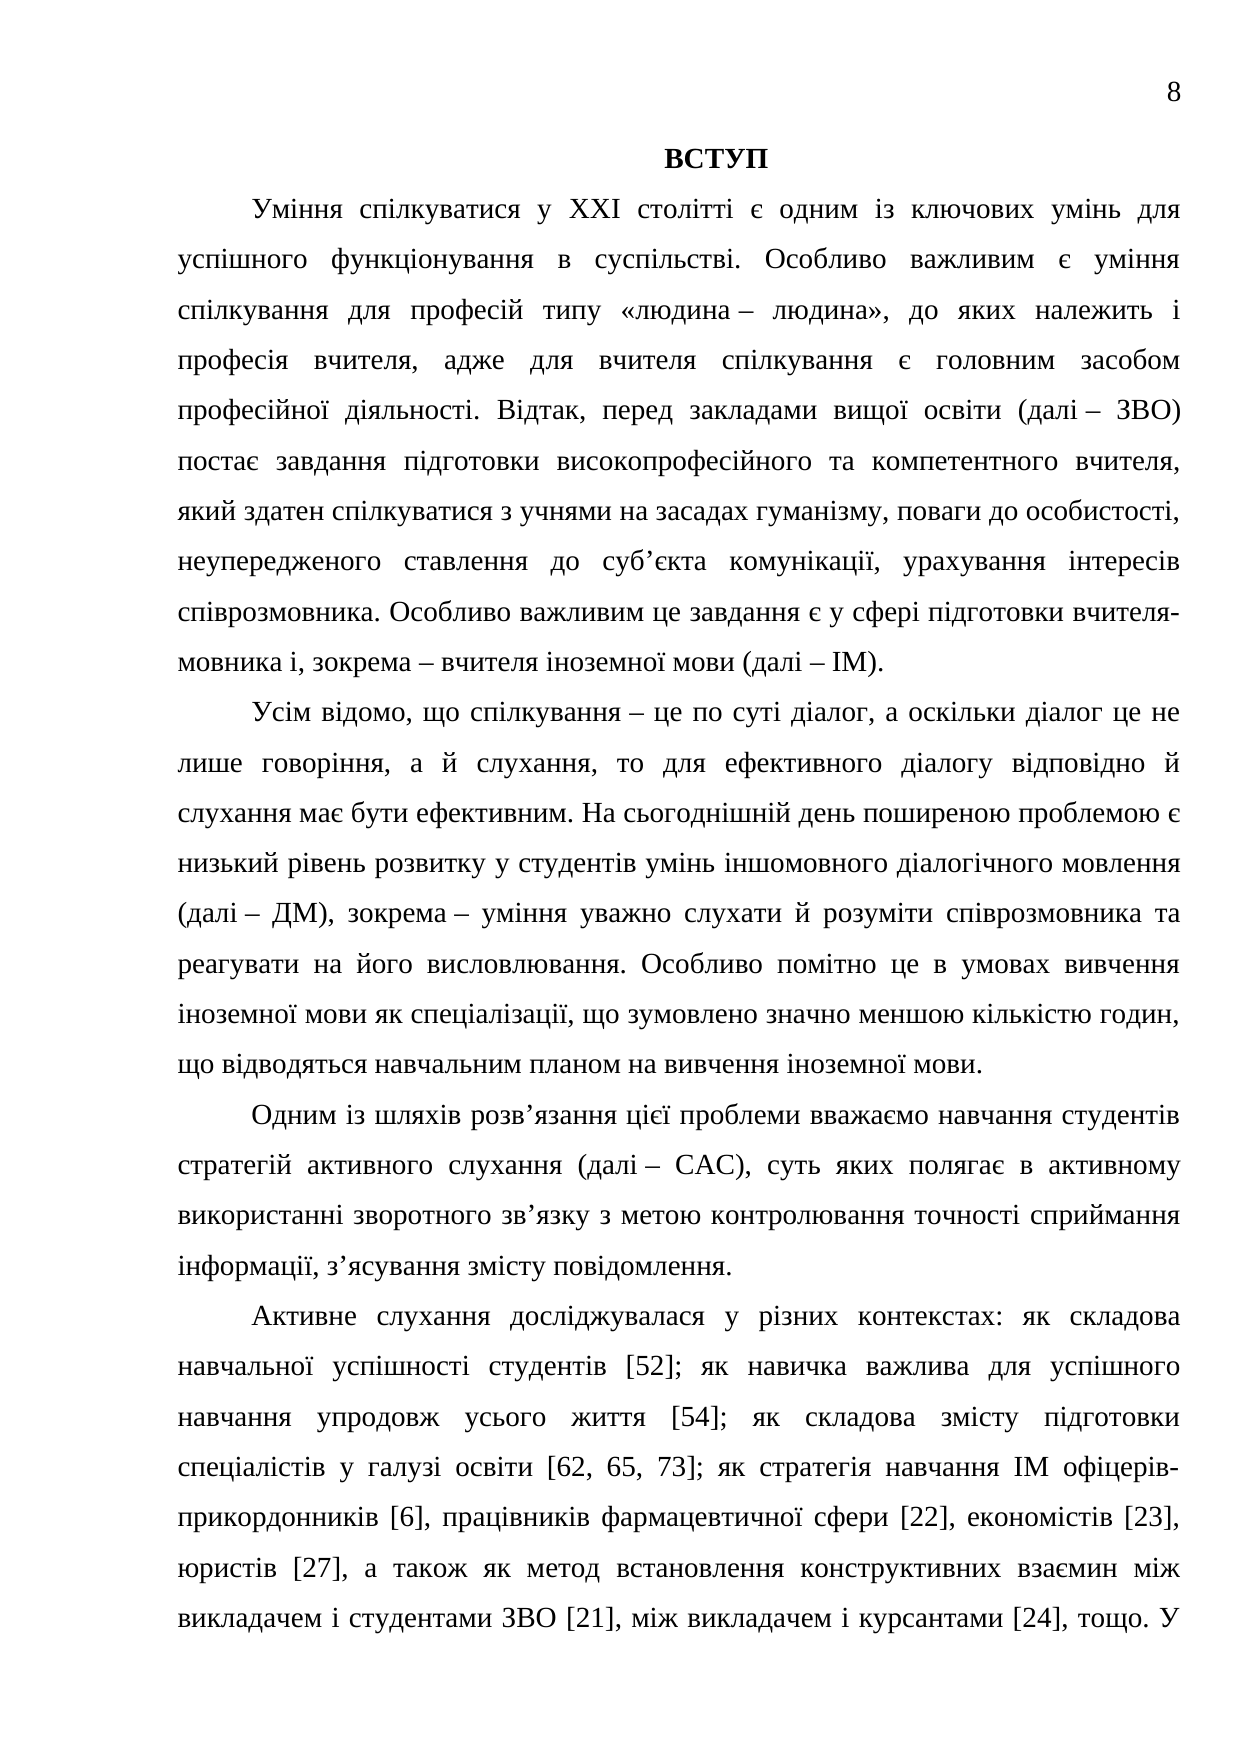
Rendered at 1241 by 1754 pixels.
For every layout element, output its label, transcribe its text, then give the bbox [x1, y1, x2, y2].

subtitle ВСТУП [177, 141, 1181, 174]
text Одним із шляхів розв’язання цієї проблеми вважаємо навчання студентів стратегій активного слухання (далі – САС), суть яких полягає в активному використанні зворотного зв’язку з метою контролювання точності сприймання інформації, з’ясування змісту повідомлення. [177, 1097, 1181, 1281]
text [177, 1298, 1181, 1633]
text Уміння спілкуватися у XXI столітті є одним із ключових умінь для успішного функціонування в суспільстві. Особливо важливим є уміння спілкування для професій типу «людина – людина», до яких належить і професія вчителя, адже для вчителя спілкування є головним засобом професійної діяльності. Відтак, перед закладами вищої освіти (далі – ЗВО) постає завдання підготовки високопрофесійного та компетентного вчителя, який здатен спілкуватися з учнями на засадах гуманізму, поваги до особистості, неупередженого ставлення до суб’єкта комунікації, урахування інтересів співрозмовника. Особливо важливим це завдання є у сфері підготовки вчителя-мовника і, зокрема – вчителя іноземної мови (далі – ІМ). [177, 191, 1181, 678]
text Усім відомо, що спілкування – це по суті діалог, а оскільки діалог це не лише говоріння, а й слухання, то для ефективного діалогу відповідно й слухання має бути ефективним. На сьогоднішній день поширеною проблемою є низький рівень розвитку у студентів умінь іншомовного діалогічного мовлення (далі – ДМ), зокрема – уміння уважно слухати й розуміти співрозмовника та реагувати на його висловлювання. Особливо помітно це в умовах вивчення іноземної мови як спеціалізації, що зумовлено значно меншою кількістю годин, що відводяться навчальним планом на вивчення іноземної мови. [177, 694, 1181, 1080]
